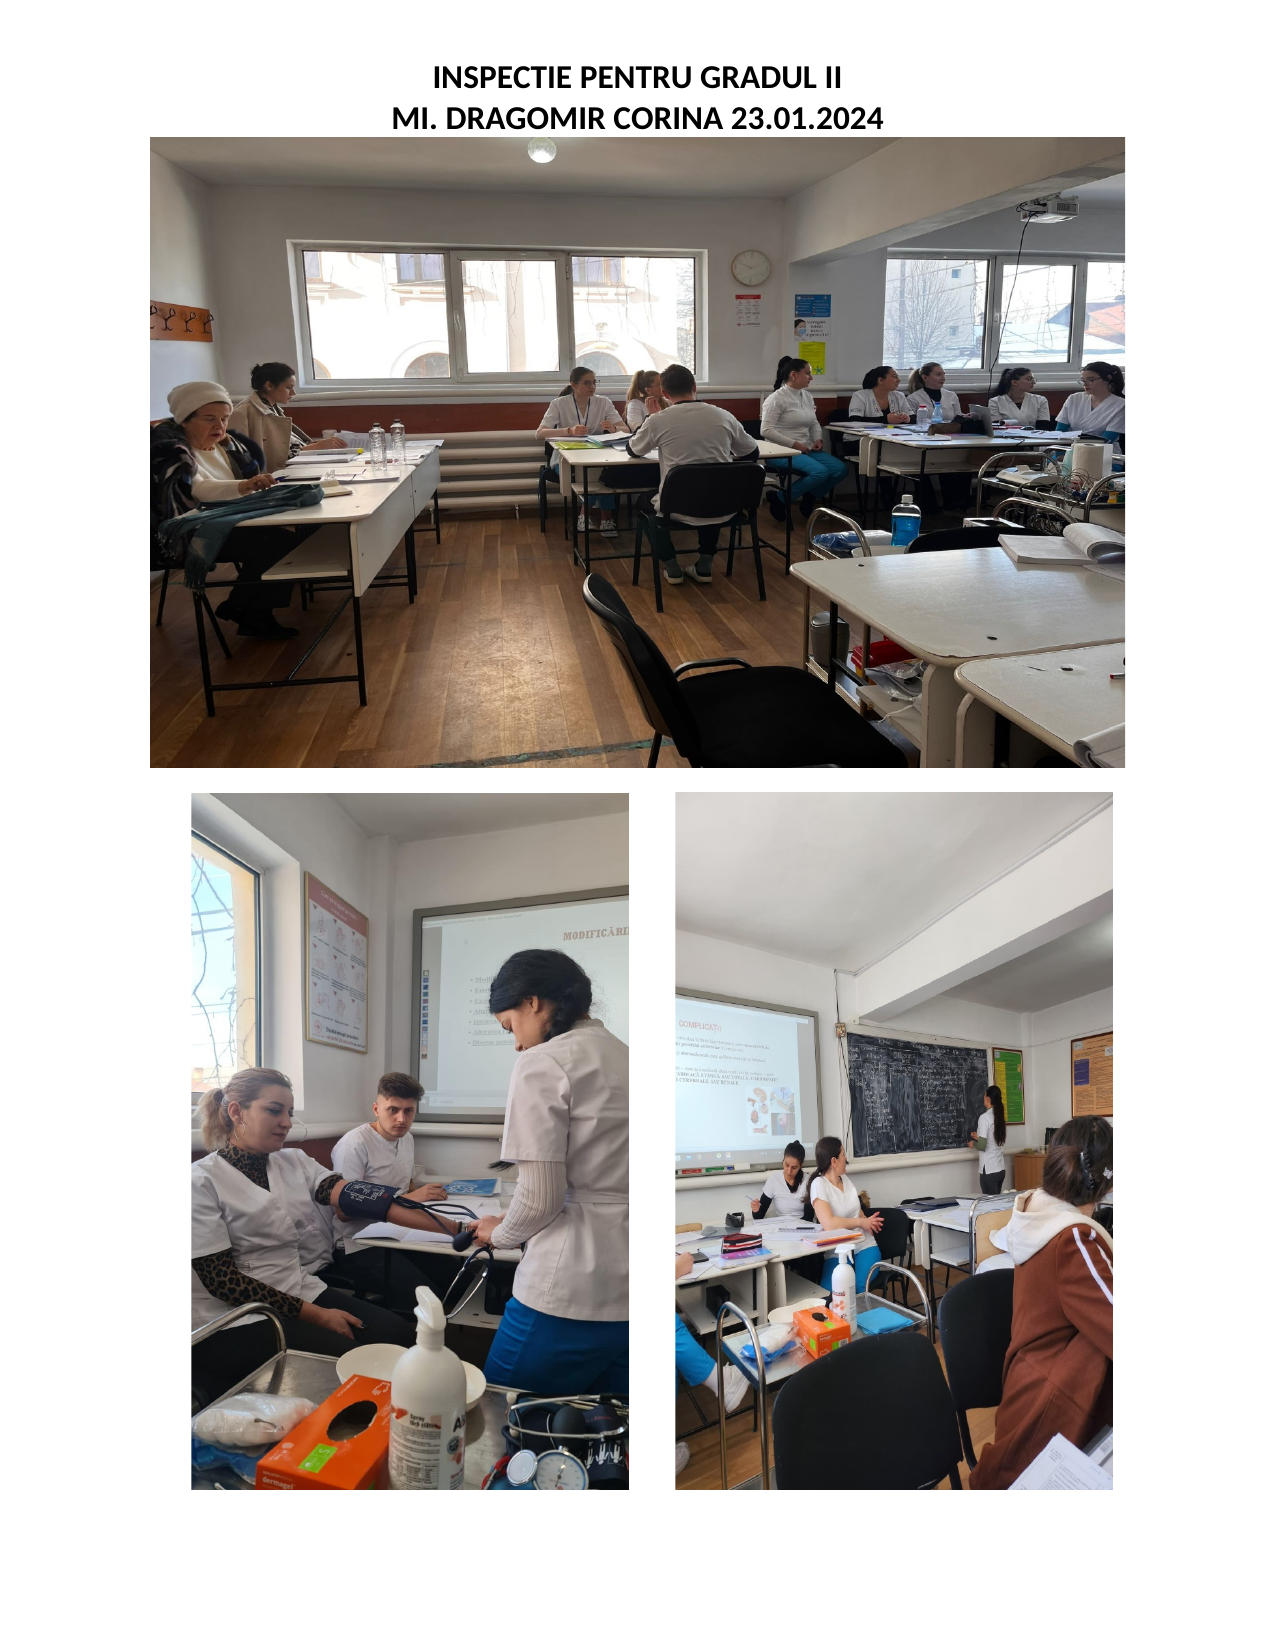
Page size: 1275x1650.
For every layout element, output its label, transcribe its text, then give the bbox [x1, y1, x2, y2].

picture [675, 1342, 688, 1346]
text INSPECTIE PENTRU GRADUL II [150, 56, 1125, 97]
picture [675, 792, 1113, 1490]
picture [191, 793, 629, 1490]
picture [150, 137, 1125, 768]
text MI. DRAGOMIR CORINA 23.01.2024 [150, 97, 1125, 137]
